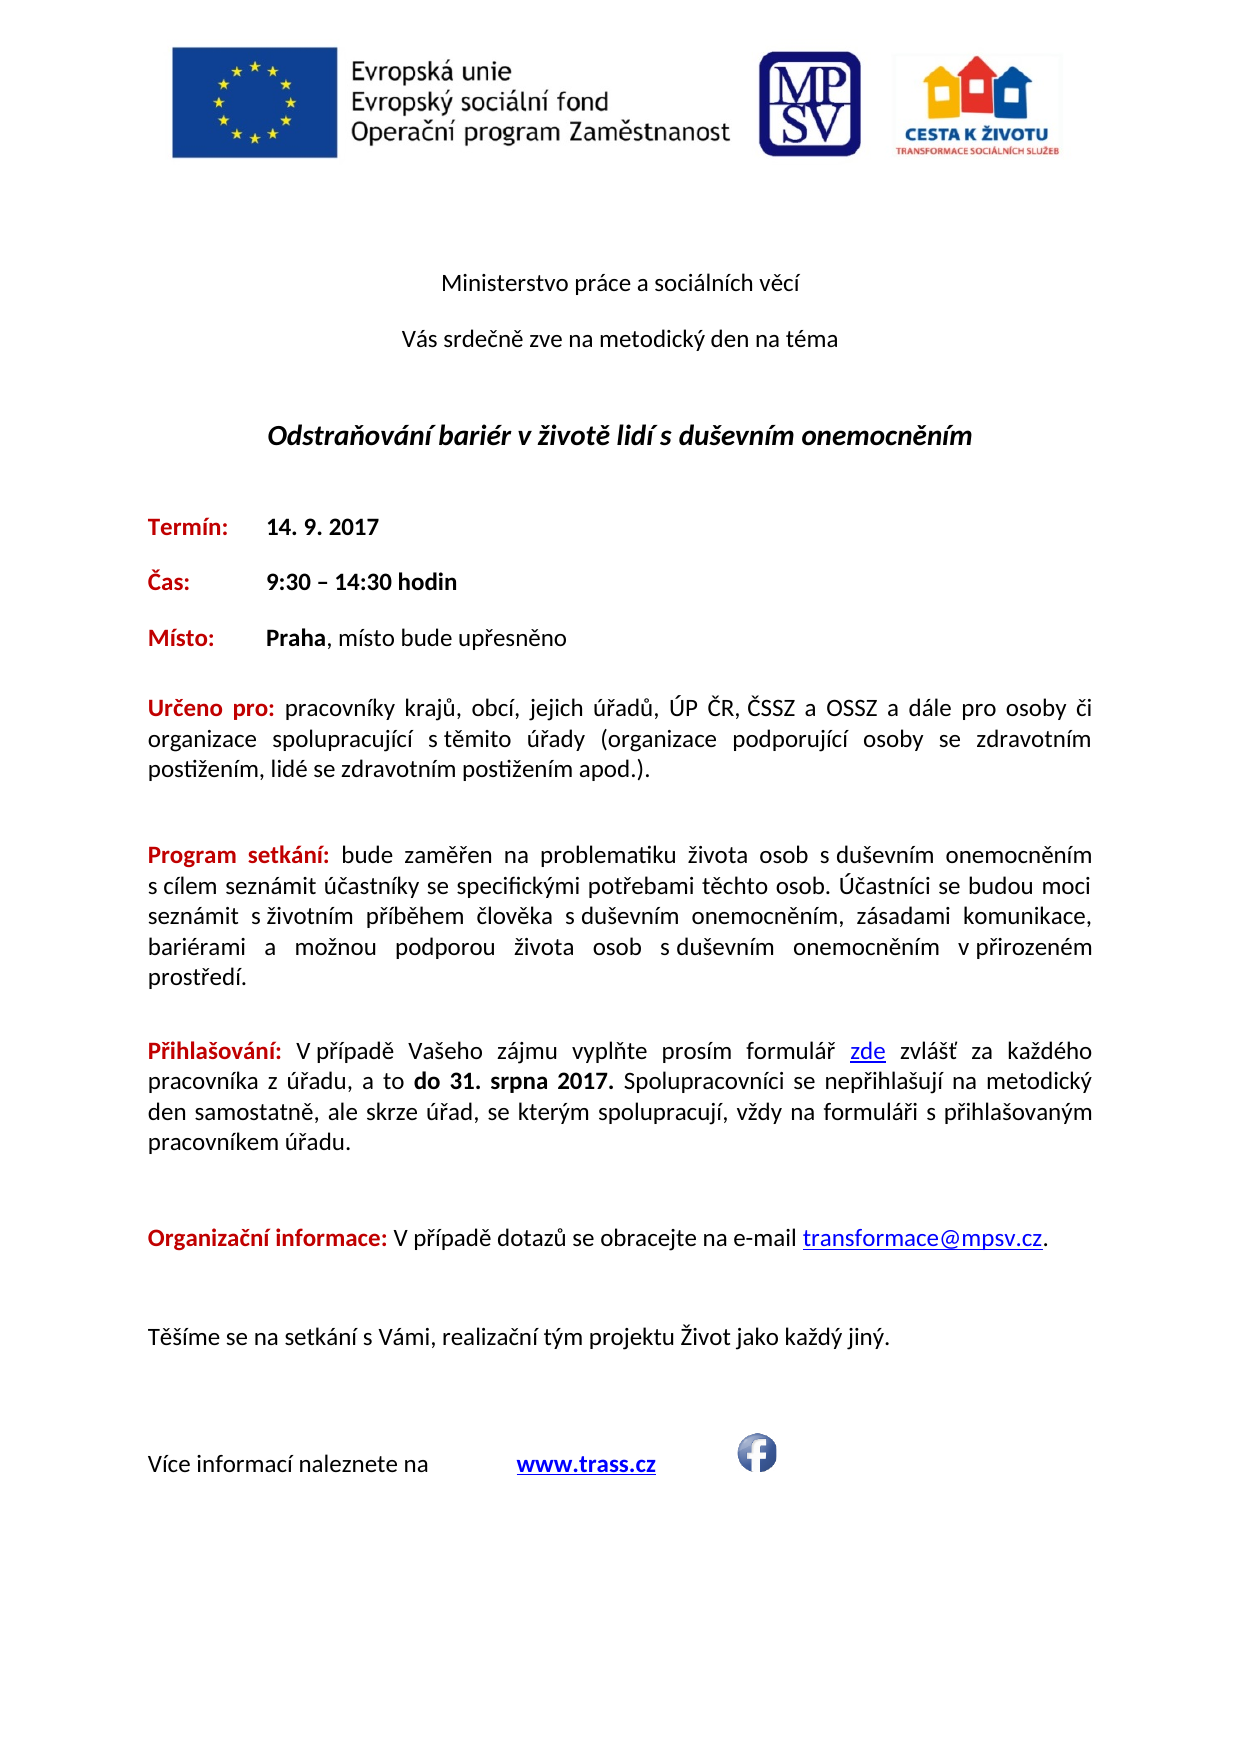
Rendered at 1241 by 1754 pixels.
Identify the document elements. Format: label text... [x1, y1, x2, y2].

picture [153, 25, 1082, 180]
picture [737, 1433, 777, 1472]
subtitle Organizační informace: V případě dotazů se obracejte na e-mail transformace@mpsv.cz. [148, 1223, 1093, 1253]
text Termín: 14. 9. 2017 [148, 511, 1093, 541]
text Vás srdečně zve na metodický den na téma [148, 323, 1093, 353]
text Místo: Praha, místo bude upřesněno [148, 622, 1093, 653]
text Čas: 9:30 – 14:30 hodin [148, 566, 1093, 597]
text Určeno pro: pracovníky krajů, obcí, jejich úřadů, ÚP ČR, ČSSZ a OSSZ a dále pro osoby či organizace spolupracující s těmito úřady (organizace podporující osoby se zdravotním postižením, lidé se zdravotním postižením apod.). [148, 692, 1093, 784]
text Program setkání: bude zaměřen na problematiku života osob s duševním onemocněním s cílem seznámit účastníky se specifickými potřebami těchto osob. Účastníci se budou moci seznámit s životním příběhem člověka s duševním onemocněním, zásadami komunikace, bariérami a možnou podporou života osob s duševním onemocněním v přirozeném prostředí. [148, 839, 1093, 992]
text Těšíme se na setkání s Vámi, realizační tým projektu Život jako každý jiný. [148, 1321, 1093, 1352]
text Ministerstvo práce a sociálních věcí [148, 267, 1093, 298]
text Více informací naleznete na www.trass.cz [148, 1433, 1093, 1478]
subtitle Přihlašování: V případě Vašeho zájmu vyplňte prosím formulář zde zvlášť za každého pracovníka z úřadu, a to do 31. srpna 2017. Spolupracovníci se nepřihlašují na metodický den samostatně, ale skrze úřad, se kterým spolupracují, vždy na formuláři s přihlašovaným pracovníkem úřadu. [148, 1035, 1093, 1157]
text Odstraňování bariér v životě lidí s duševním onemocněním [148, 407, 1093, 455]
